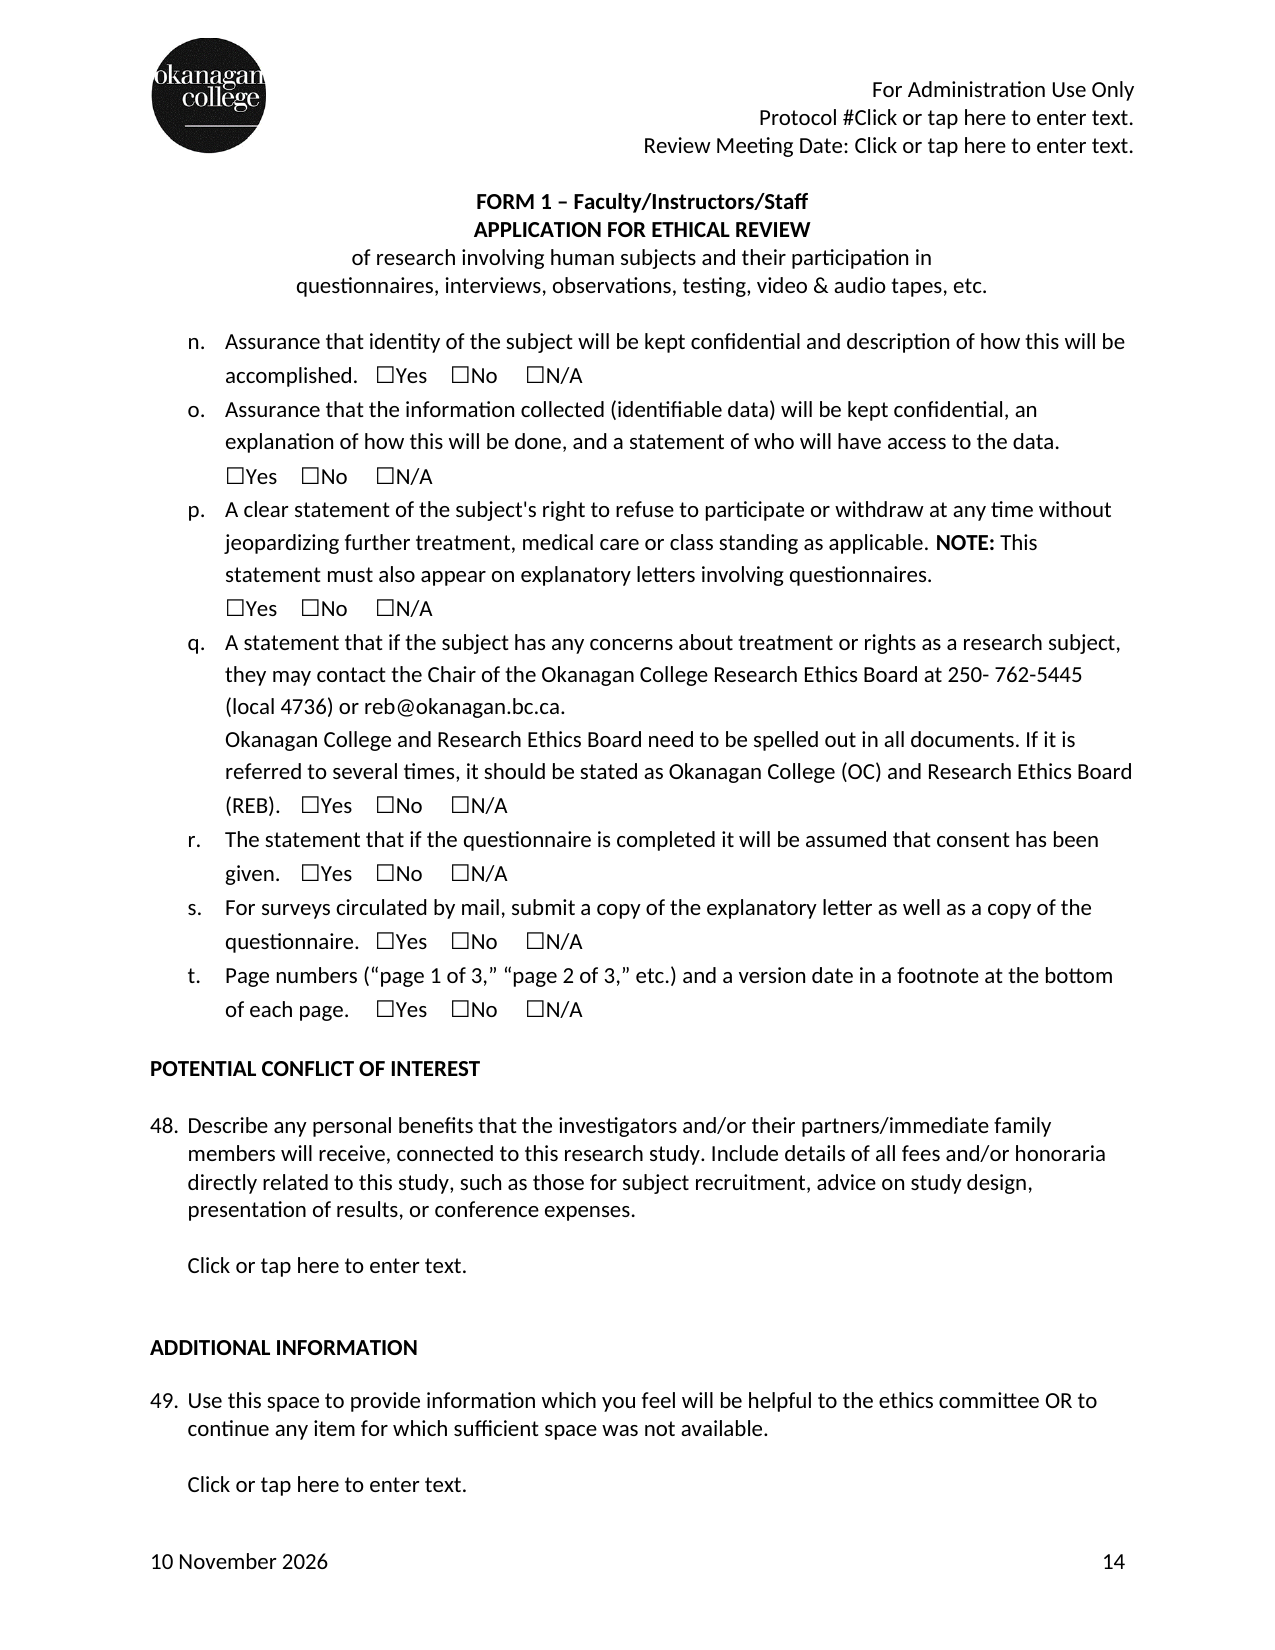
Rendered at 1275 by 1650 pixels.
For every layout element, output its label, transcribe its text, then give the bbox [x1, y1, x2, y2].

list Describe any personal benefits that the investigators and/or their partners/immediate family members will receive, connected to this research study. Include details of all fees and/or honoraria directly related to this study, such as those for subject recruitment, advice on study design, presentation of results, or conference expenses. [150, 1112, 1134, 1224]
picture [150, 38, 266, 154]
list Use this space to provide information which you feel will be helpful to the ethics committee OR to continue any item for which sufficient space was not available. [150, 1386, 1134, 1442]
list Okanagan College and Research Ethics Board need to be spelled out in all documents. If it is referred to several times, it should be stated as Okanagan College (OC) and Research Ethics Board (REB). Yes No N/A [225, 725, 1134, 820]
list A statement that if the subject has any concerns about treatment or rights as a research subject, they may contact the Chair of the Okanagan College Research Ethics Board at 250- 762-5445 (local 4736) or reb@okanagan.bc.ca. [187, 628, 1134, 721]
list A clear statement of the subject's right to refuse to participate or withdraw at any time without jeopardizing further treatment, medical care or class standing as applicable. NOTE: This statement must also appear on explanatory letters involving questionnaires. [187, 496, 1134, 588]
list Yes No N/A [225, 460, 1134, 491]
list Assurance that identity of the subject will be kept confidential and description of how this will be accomplished. Yes No N/A [187, 327, 1134, 391]
list Page numbers (“page 1 of 3,” “page 2 of 3,” etc.) and a version date in a footnote at the bottom of each page. Yes No N/A [187, 961, 1134, 1025]
list For surveys circulated by mail, submit a copy of the explanatory letter as well as a copy of the questionnaire. Yes No N/A [187, 893, 1134, 957]
list The statement that if the questionnaire is completed it will be assumed that consent has been given. Yes No N/A [187, 825, 1134, 888]
text POTENTIAL CONFLICT OF INTEREST [150, 1054, 1134, 1082]
text ADDITIONAL INFORMATION [150, 1333, 1134, 1361]
list Yes No N/A [225, 592, 1134, 623]
list Assurance that the information collected (identifiable data) will be kept confidential, an explanation of how this will be done, and a statement of who will have access to the data. [187, 395, 1134, 456]
